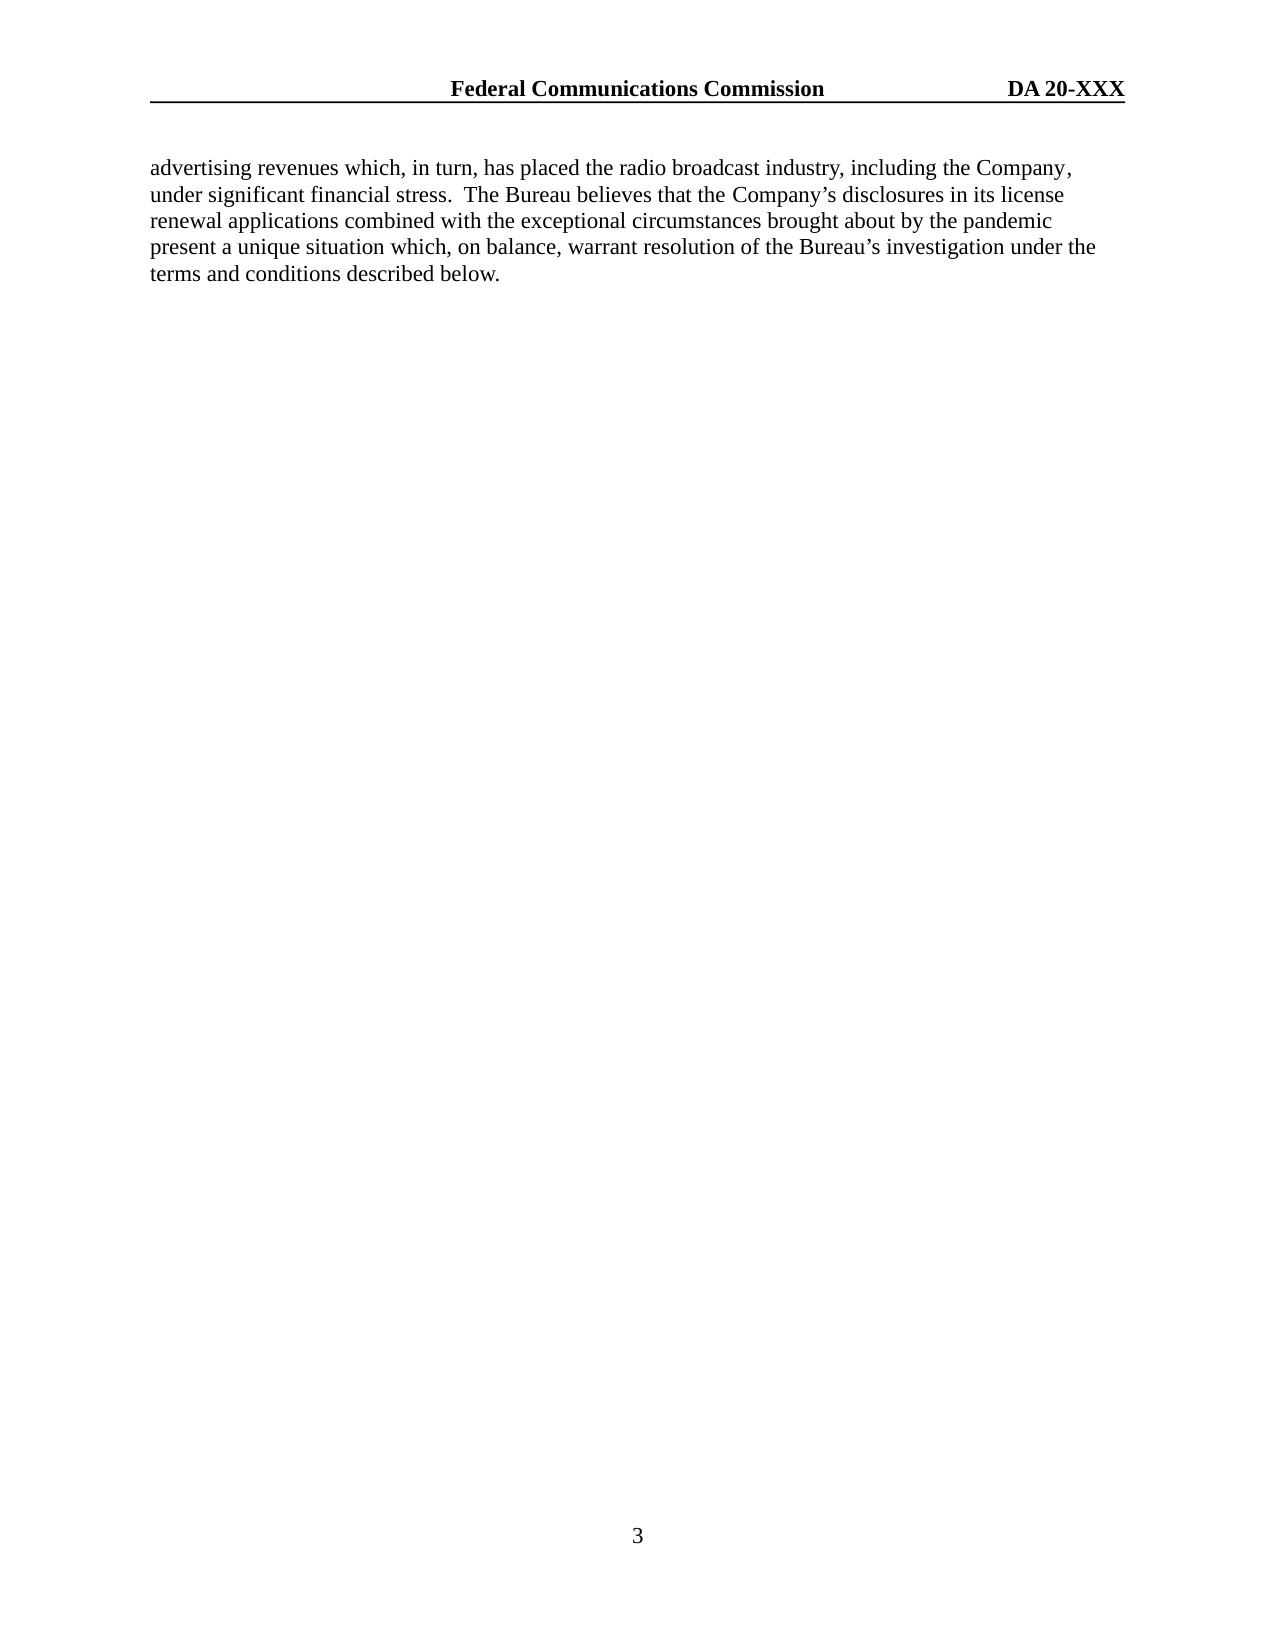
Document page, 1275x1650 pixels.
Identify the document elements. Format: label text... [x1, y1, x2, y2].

text The Bureau acknowledges that the COVID-19 pandemic has caused a dramatic reduction in advertising revenues which, in turn, has placed the radio broadcast industry, including the Company, under significant financial stress. The Bureau believes that the Company’s disclosures in its license renewal applications combined with the exceptional circumstances brought about by the pandemic present a unique situation which, on balance, warrant resolution of the Bureau’s investigation under the terms and conditions described below. [150, 154, 1125, 286]
